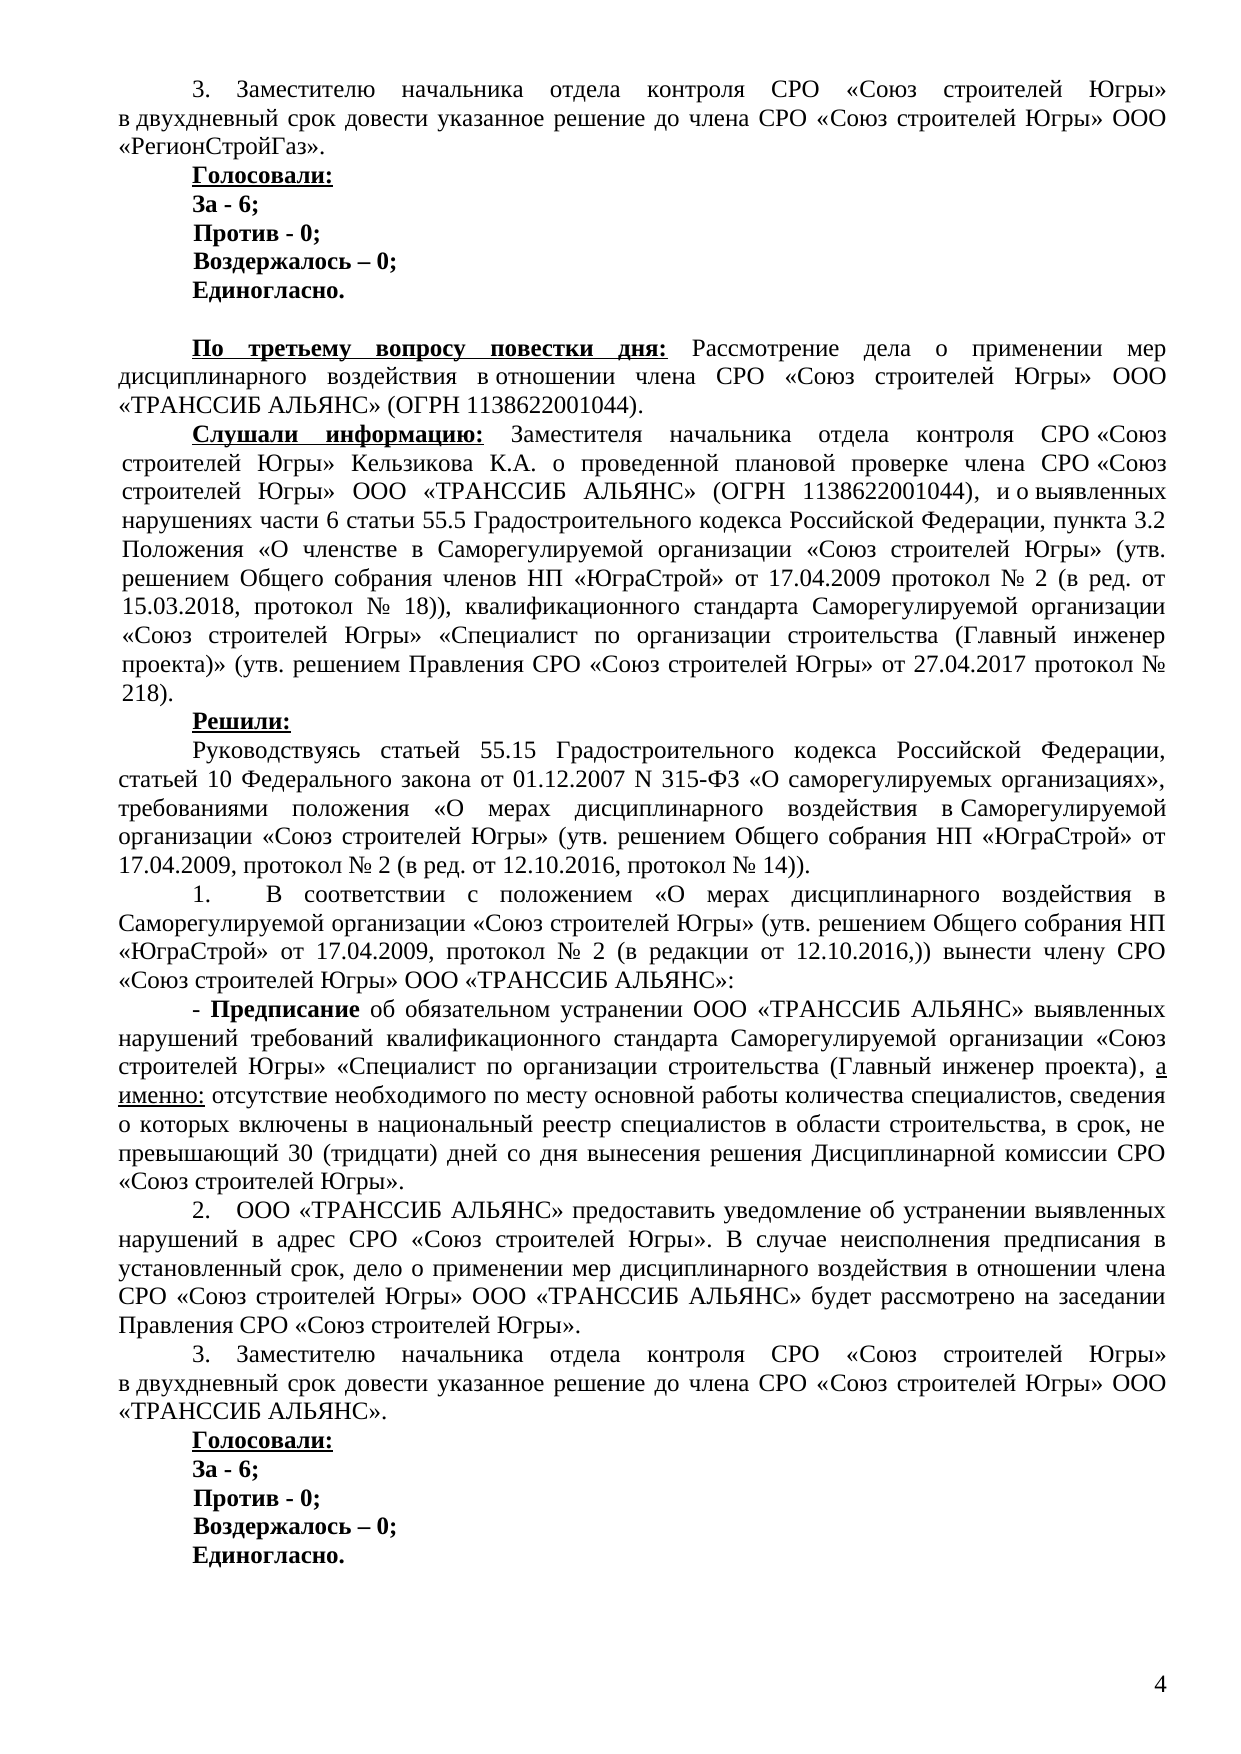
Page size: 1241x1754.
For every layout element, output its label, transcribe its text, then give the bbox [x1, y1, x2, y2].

text Единогласно. [118, 1540, 1167, 1569]
text Против - 0; [118, 218, 1167, 246]
text Голосовали: [118, 160, 1167, 189]
text 1. В соответствии с положением «О мерах дисциплинарного воздействия в Саморегулируемой организации «Союз строителей Югры» (утв. решением Общего собрания НП «ЮграСтрой» от 17.04.2009, протокол № 2 (в редакции от 12.10.2016,)) вынести члену СРО «Союз строителей Югры» ООО «ТРАНССИБ АЛЬЯНС»: [118, 879, 1167, 994]
text За - 6; [118, 1454, 1167, 1483]
text Воздержалось – 0; [118, 246, 1167, 275]
text 2. ООО «ТРАНССИБ АЛЬЯНС» предоставить уведомление об устранении выявленных нарушений в адрес СРО «Союз строителей Югры». В случае неисполнения предписания в установленный срок, дело о применении мер дисциплинарного воздействия в отношении члена СРО «Союз строителей Югры» ООО «ТРАНССИБ АЛЬЯНС» будет рассмотрено на заседании Правления СРО «Союз строителей Югры». [118, 1195, 1167, 1339]
text Руководствуясь статьей 55.15 Градостроительного кодекса Российской Федерации, статьей 10 Федерального закона от 01.12.2007 N 315-ФЗ «О саморегулируемых организациях», требованиями положения «О мерах дисциплинарного воздействия в Саморегулируемой организации «Союз строителей Югры» (утв. решением Общего собрания НП «ЮграСтрой» от 17.04.2009, протокол № 2 (в ред. от 12.10.2016, протокол № 14)). [118, 735, 1167, 879]
text По третьему вопросу повестки дня: Рассмотрение дела о применении мер дисциплинарного воздействия в отношении члена СРО «Союз строителей Югры» ООО «ТРАНССИБ АЛЬЯНС» (ОГРН 1138622001044). [118, 333, 1167, 419]
text Единогласно. [118, 275, 1167, 304]
text Против - 0; [118, 1483, 1167, 1511]
text Воздержалось – 0; [118, 1511, 1167, 1540]
text За - 6; [118, 189, 1167, 218]
text 3. Заместителю начальника отдела контроля СРО «Союз строителей Югры» в двухдневный срок довести указанное решение до члена СРО «Союз строителей Югры» ООО «ТРАНССИБ АЛЬЯНС». [118, 1339, 1167, 1425]
text Решили: [118, 706, 1167, 735]
text Слушали информацию: Заместителя начальника отдела контроля СРО «Союз строителей Югры» Кельзикова К.А. о проведенной плановой проверке члена СРО «Союз строителей Югры» ООО «ТРАНССИБ АЛЬЯНС» (ОГРН 1138622001044), и о выявленных нарушениях части 6 статьи 55.5 Градостроительного кодекса Российской Федерации, пункта 3.2 Положения «О членстве в Саморегулируемой организации «Союз строителей Югры» (утв. решением Общего собрания членов НП «ЮграСтрой» от 17.04.2009 протокол № 2 (в ред. от 15.03.2018, протокол № 18)), квалификационного стандарта Саморегулируемой организации «Союз строителей Югры» «Специалист по организации строительства (Главный инженер проекта)» (утв. решением Правления СРО «Союз строителей Югры» от 27.04.2017 протокол № 218). [122, 419, 1167, 706]
text Голосовали: [118, 1425, 1167, 1454]
text 3. Заместителю начальника отдела контроля СРО «Союз строителей Югры» в двухдневный срок довести указанное решение до члена СРО «Союз строителей Югры» ООО «РегионСтройГаз». [118, 74, 1167, 160]
text - Предписание об обязательном устранении ООО «ТРАНССИБ АЛЬЯНС» выявленных нарушений требований квалификационного стандарта Саморегулируемой организации «Союз строителей Югры» «Специалист по организации строительства (Главный инженер проекта), а именно: отсутствие необходимого по месту основной работы количества специалистов, сведения о которых включены в национальный реестр специалистов в области строительства, в срок, не превышающий 30 (тридцати) дней со дня вынесения решения Дисциплинарной комиссии СРО «Союз строителей Югры». [118, 994, 1167, 1195]
